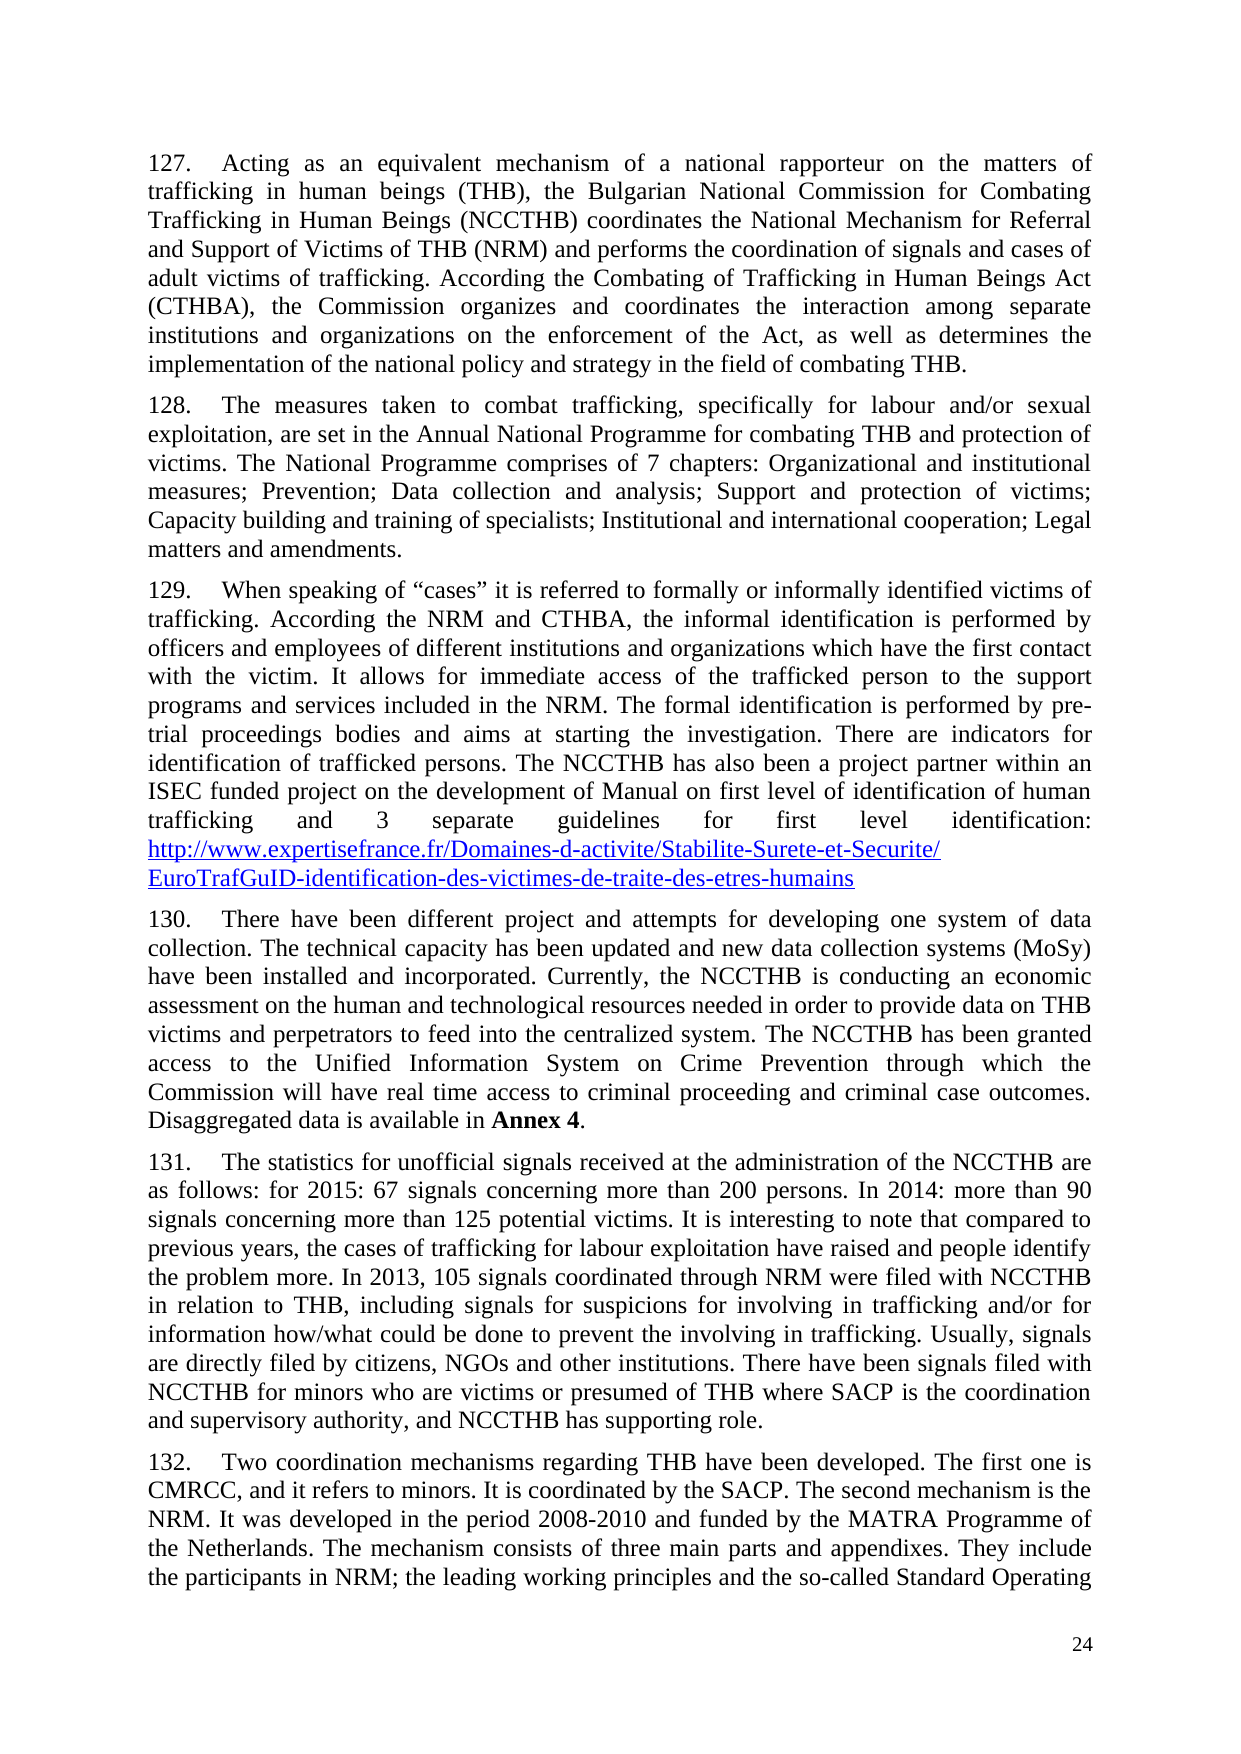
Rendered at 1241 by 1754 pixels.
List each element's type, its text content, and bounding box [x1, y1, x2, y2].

text 128. The measures taken to combat trafficking, specifically for labour and/or sexual exploitation, are set in the Annual National Programme for combating THB and protection of victims. The National Programme comprises of 7 chapters: Organizational and institutional measures; Prevention; Data collection and analysis; Support and protection of victims; Capacity building and training of specialists; Institutional and international cooperation; Legal matters and amendments. [148, 390, 1093, 563]
text 131. The statistics for unofficial signals received at the administration of the NCCTHB are as follows: for 2015: 67 signals concerning more than 200 persons. In 2014: more than 90 signals concerning more than 125 potential victims. It is interesting to note that compared to previous years, the cases of trafficking for labour exploitation have raised and people identify the problem more. In 2013, 105 signals coordinated through NRM were filed with NCCTHB in relation to THB, including signals for suspicions for involving in trafficking and/or for information how/what could be done to prevent the involving in trafficking. Usually, signals are directly filed by citizens, NGOs and other institutions. There have been signals filed with NCCTHB for minors who are victims or presumed of THB where SACP is the coordination and supervisory authority, and NCCTHB has supporting role. [148, 1147, 1093, 1434]
text 129. When speaking of “cases” it is referred to formally or informally identified victims of trafficking. According the NRM and CTHBA, the informal identification is performed by officers and employees of different institutions and organizations which have the first contact with the victim. It allows for immediate access of the trafficked person to the support programs and services included in the NRM. The formal identification is performed by pre-trial proceedings bodies and aims at starting the investigation. There are indicators for identification of trafficked persons. The NCCTHB has also been a project partner within an ISEC funded project on the development of Manual on first level of identification of human trafficking and 3 separate guidelines for first level identification: http://www.expertisefrance.fr/Domaines-d-activite/Stabilite-Surete-et-Securite/EuroTrafGuID-identification-des-victimes-de-traite-des-etres-humains [148, 575, 1093, 891]
text 130. There have been different project and attempts for developing one system of data collection. The technical capacity has been updated and new data collection systems (MoSy) have been installed and incorporated. Currently, the NCCTHB is conducting an economic assessment on the human and technological resources needed in order to provide data on THB victims and perpetrators to feed into the centralized system. The NCCTHB has been granted access to the Unified Information System on Crime Prevention through which the Commission will have real time access to criminal proceeding and criminal case outcomes. Disaggregated data is available in Annex 4. [148, 904, 1093, 1134]
text 127. Acting as an equivalent mechanism of a national rapporteur on the matters of trafficking in human beings (THB), the Bulgarian National Commission for Combating Trafficking in Human Beings (NCCTHB) coordinates the National Mechanism for Referral and Support of Victims of THB (NRM) and performs the coordination of signals and cases of adult victims of trafficking. According the Combating of Trafficking in Human Beings Act (CTHBA), the Commission organizes and coordinates the interaction among separate institutions and organizations on the enforcement of the Act, as well as determines the implementation of the national policy and strategy in the field of combating THB. [148, 148, 1093, 378]
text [148, 1447, 1093, 1590]
